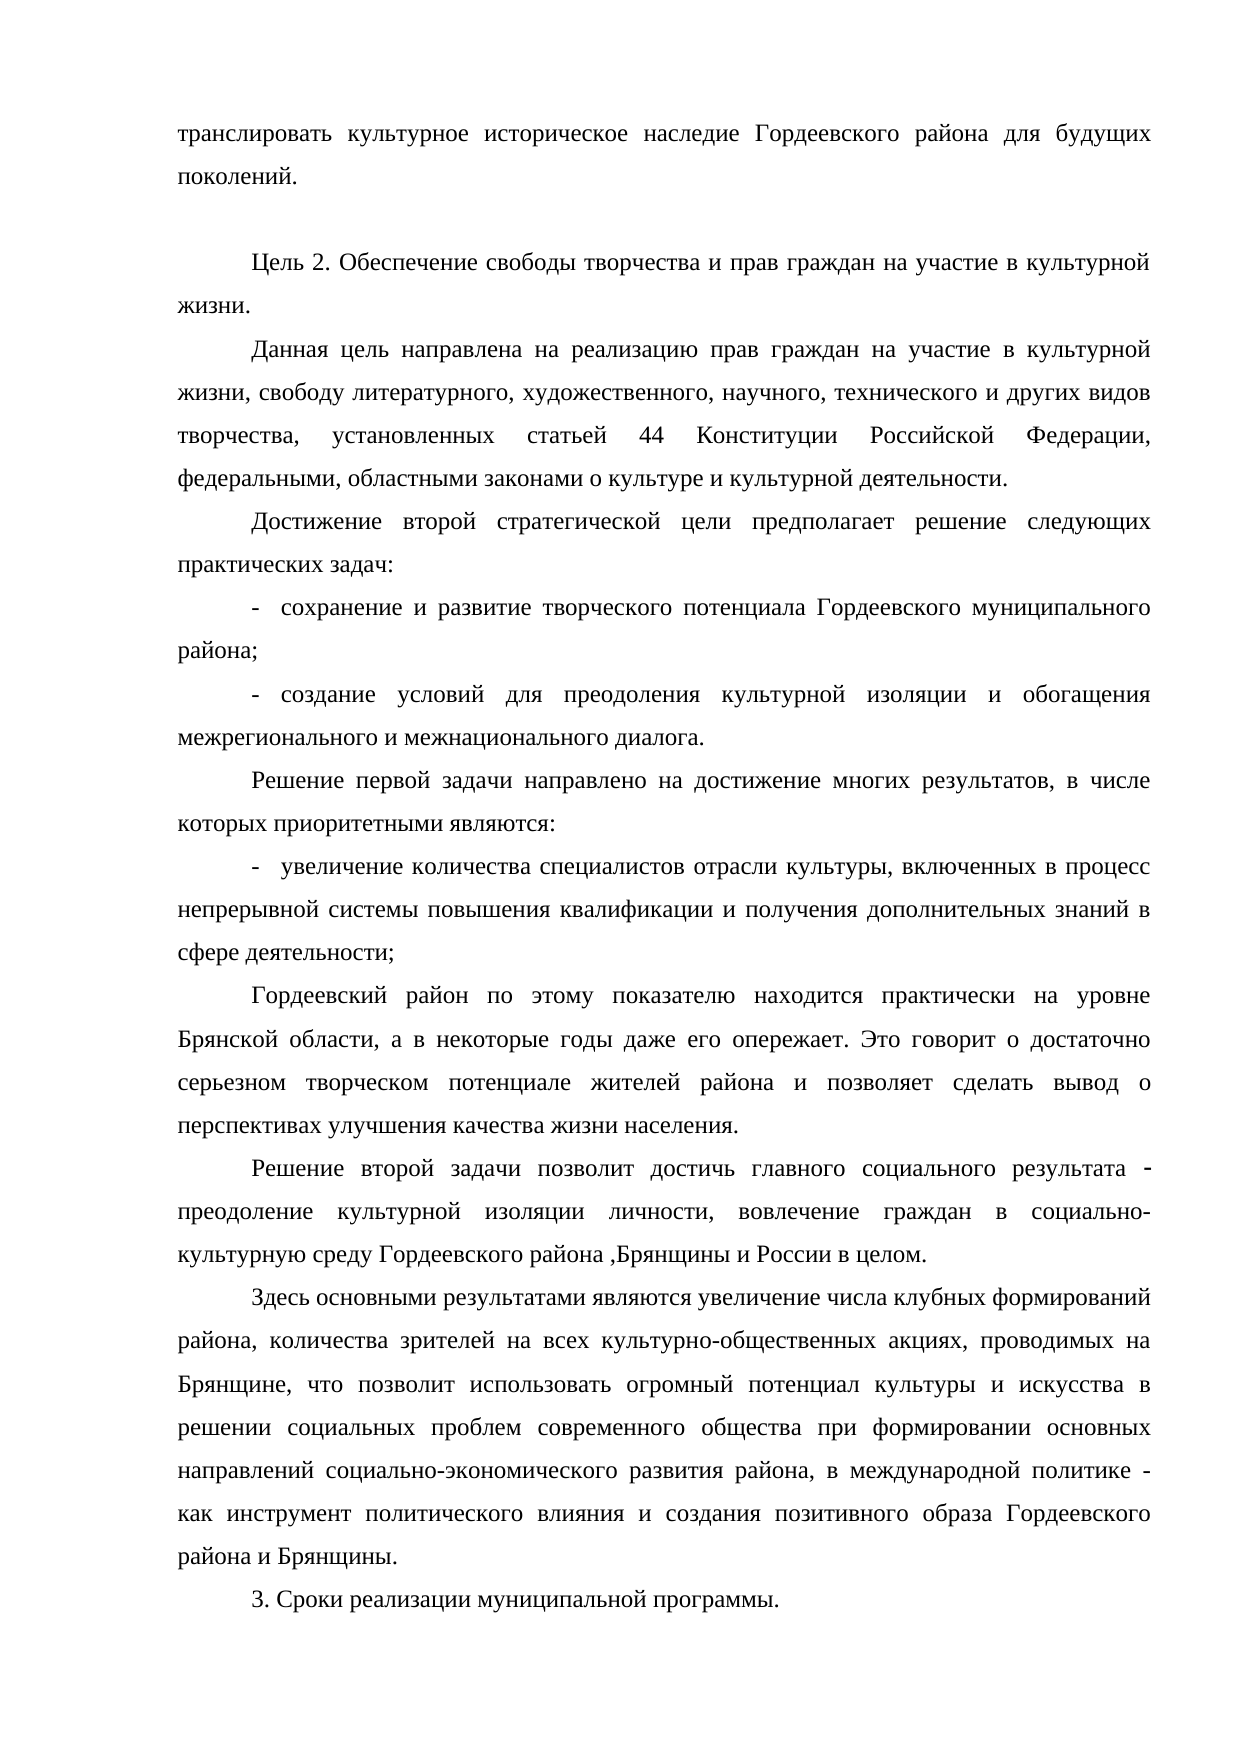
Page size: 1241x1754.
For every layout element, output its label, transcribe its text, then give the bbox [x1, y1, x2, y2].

text Достижение второй стратегической цели предполагает решение следующих практических задач: [177, 506, 1152, 578]
list создание условий для преодоления культурной изоляции и обогащения межрегионального и межнационального диалога. [177, 679, 1152, 751]
text Решение второй задачи позволит достичь главного социального результата преодоление культурной изоляции личности, вовлечение граждан в социально-культурную среду Гордеевского района ,Брянщины и России в целом. [177, 1153, 1152, 1268]
list сохранение и развитие творческого потенциала Гордеевского муниципального района; [177, 592, 1152, 664]
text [177, 118, 1152, 190]
text Данная цель направлена на реализацию прав граждан на участие в культурной жизни, свободу литературного, художественного, научного, технического и других видов творчества, установленных статьей 44 Конституции Российской Федерации, федеральными, областными законами о культуре и культурной деятельности. [177, 334, 1152, 492]
list увеличение количества специалистов отрасли культуры, включенных в процесс непрерывной системы повышения квалификации и получения дополнительных знаний в сфере деятельности; [177, 851, 1152, 966]
text 3. Сроки реализации муниципальной программы. [177, 1584, 1152, 1613]
text Здесь основными результатами являются увеличение числа клубных формирований района, количества зрителей на всех культурно-общественных акциях, проводимых на Брянщине, что позволит использовать огромный потенциал культуры и искусства в решении социальных проблем современного общества при формировании основных направлений социально-экономического развития района, в международной политике - как инструмент политического влияния и создания позитивного образа Гордеевского района и Брянщины. [177, 1282, 1152, 1570]
text Решение первой задачи направлено на достижение многих результатов, в числе которых приоритетными являются: [177, 765, 1152, 837]
text Гордеевский район по этому показателю находится практически на уровне Брянской области, а в некоторые годы даже его опережает. Это говорит о достаточно серьезном творческом потенциале жителей района и позволяет сделать вывод о перспективах улучшения качества жизни населения. [177, 981, 1152, 1139]
text Цель 2. Обеспечение свободы творчества и прав граждан на участие в культурной жизни. [177, 247, 1152, 319]
